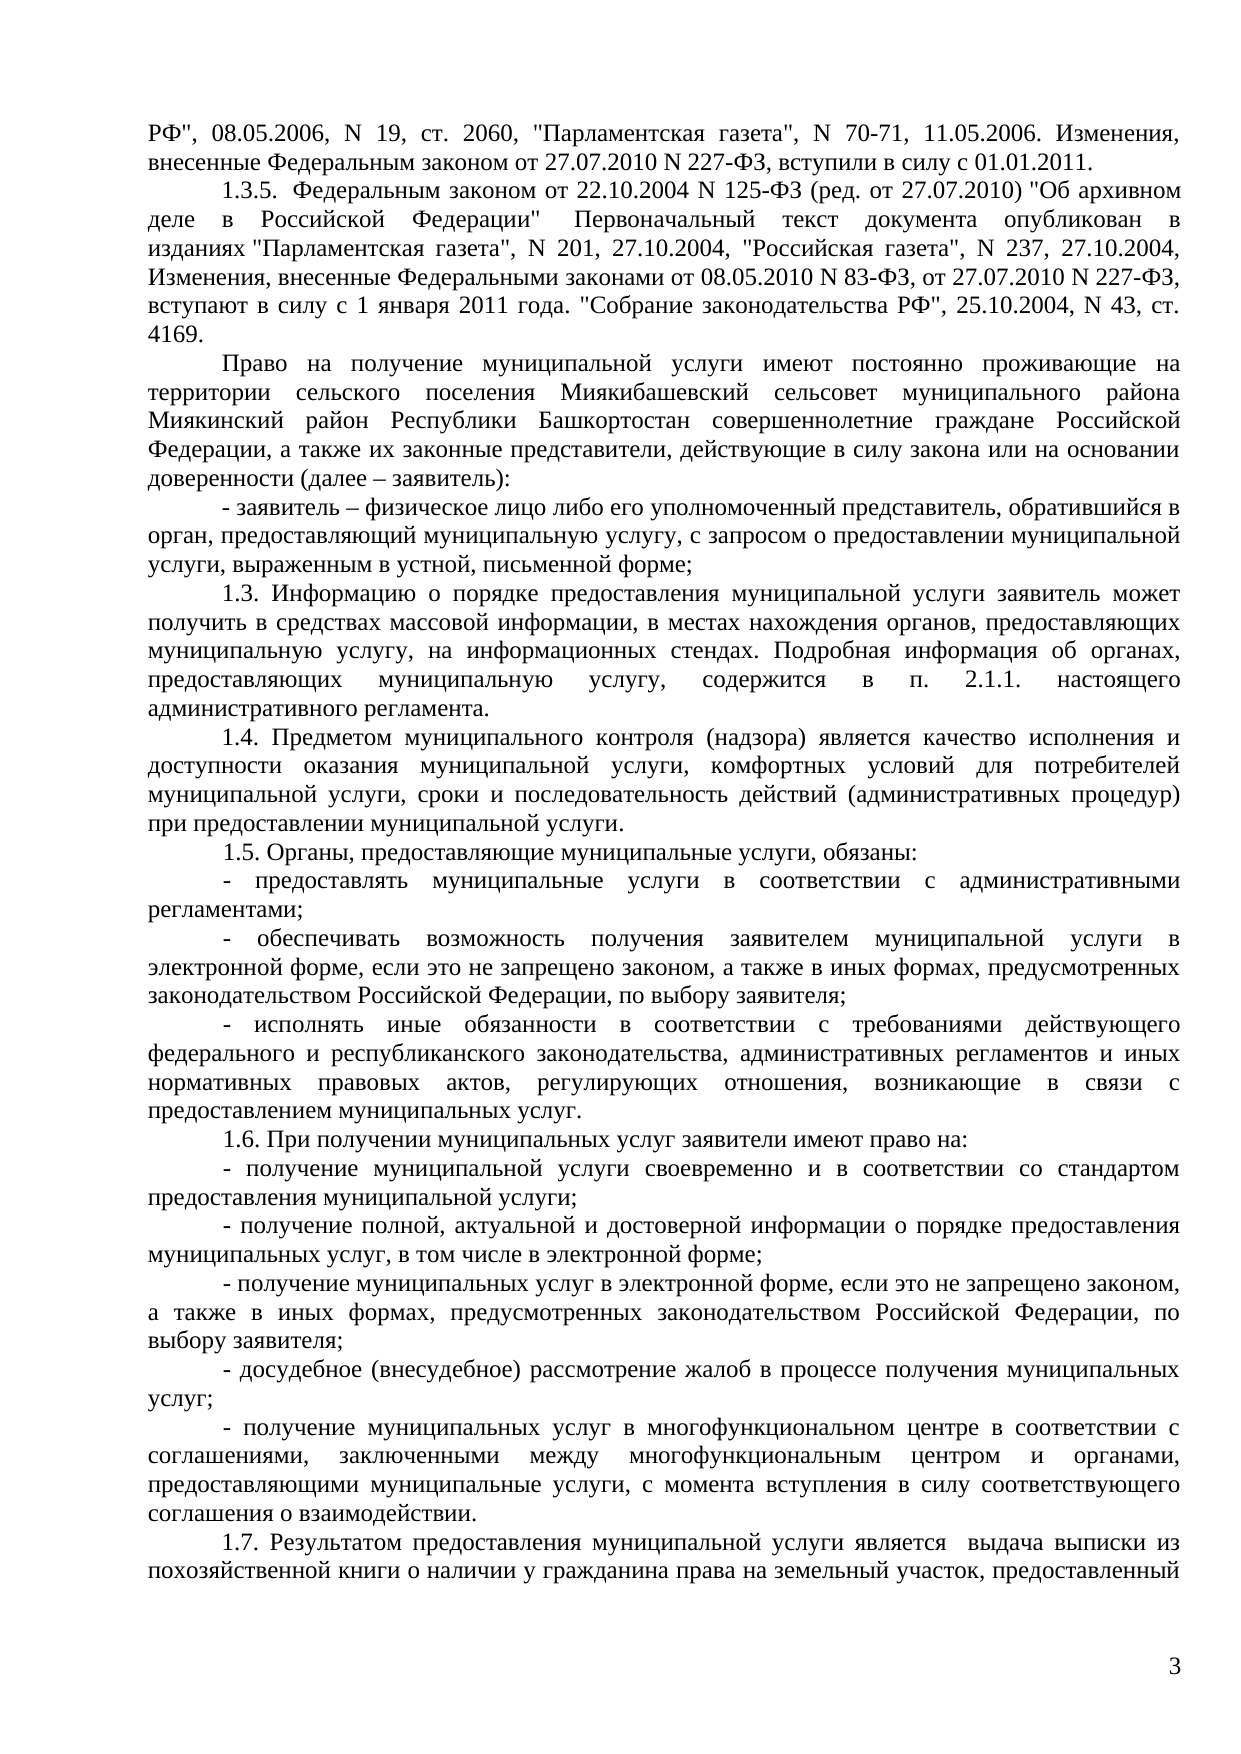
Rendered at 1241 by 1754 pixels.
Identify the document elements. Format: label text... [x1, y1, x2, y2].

text 1.4. Предметом муниципального контроля (надзора) является качество исполнения и доступности оказания муниципальной услуги, комфортных условий для потребителей муниципальной услуги, сроки и последовательность действий (административных процедур) при предоставлении муниципальной услуги. [148, 722, 1181, 837]
text - получение муниципальных услуг в электронной форме, если это не запрещено законом, а также в иных формах, предусмотренных законодательством Российской Федерации, по выбору заявителя; [148, 1268, 1181, 1354]
text 1.3. Информацию о порядке предоставления муниципальной услуги заявитель может получить в средствах массовой информации, в местах нахождения органов, предоставляющих муниципальную услугу, на информационных стендах. Подробная информация об органах, предоставляющих муниципальную услугу, содержится в п. 2.1.1. настоящего административного регламента. [148, 578, 1181, 722]
text 1.3.5. Федеральным законом от 22.10.2004 N 125-ФЗ (ред. от 27.07.2010) "Об архивном деле в Российской Федерации" Первоначальный текст документа опубликован в изданиях "Парламентская газета", N 201, 27.10.2004, "Российская газета", N 237, 27.10.2004, Изменения, внесенные Федеральными законами от 08.05.2010 N 83-ФЗ, от 27.07.2010 N 227-ФЗ, вступают в силу с 1 января 2011 года. "Собрание законодательства РФ", 25.10.2004, N 43, ст. 4169. [148, 176, 1181, 348]
text - обеспечивать возможность получения заявителем муниципальной услуги в электронной форме, если это не запрещено законом, а также в иных формах, предусмотренных законодательством Российской Федерации, по выбору заявителя; [148, 923, 1181, 1009]
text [148, 118, 1181, 176]
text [148, 1527, 1181, 1584]
text - заявитель – физическое лицо либо его уполномоченный представитель, обратившийся в орган, предоставляющий муниципальную услугу, с запросом о предоставлении муниципальной услуги, выраженным в устной, письменной форме; [148, 492, 1181, 578]
text - получение муниципальной услуги своевременно и в соответствии со стандартом предоставления муниципальной услуги; [148, 1153, 1181, 1211]
text - исполнять иные обязанности в соответствии с требованиями действующего федерального и республиканского законодательства, административных регламентов и иных нормативных правовых актов, регулирующих отношения, возникающие в связи с предоставлением муниципальных услуг. [148, 1009, 1181, 1124]
text 1.5. Органы, предоставляющие муниципальные услуги, обязаны: [148, 837, 1181, 866]
text 1.6. При получении муниципальных услуг заявители имеют право на: [148, 1124, 1181, 1153]
text Право на получение муниципальной услуги имеют постоянно проживающие на территории сельского поселения Миякибашевский сельсовет муниципального района Миякинский район Республики Башкортостан совершеннолетние граждане Российской Федерации, а также их законные представители, действующие в силу закона или на основании доверенности (далее – заявитель): [148, 348, 1181, 492]
text - получение муниципальных услуг в многофункциональном центре в соответствии с соглашениями, заключенными между многофункциональным центром и органами, предоставляющими муниципальные услуги, с момента вступления в силу соответствующего соглашения о взаимодействии. [148, 1412, 1181, 1527]
text - досудебное (внесудебное) рассмотрение жалоб в процессе получения муниципальных услуг; [148, 1354, 1181, 1412]
text - получение полной, актуальной и достоверной информации о порядке предоставления муниципальных услуг, в том числе в электронной форме; [148, 1211, 1181, 1268]
text - предоставлять муниципальные услуги в соответствии с административными регламентами; [148, 866, 1181, 923]
